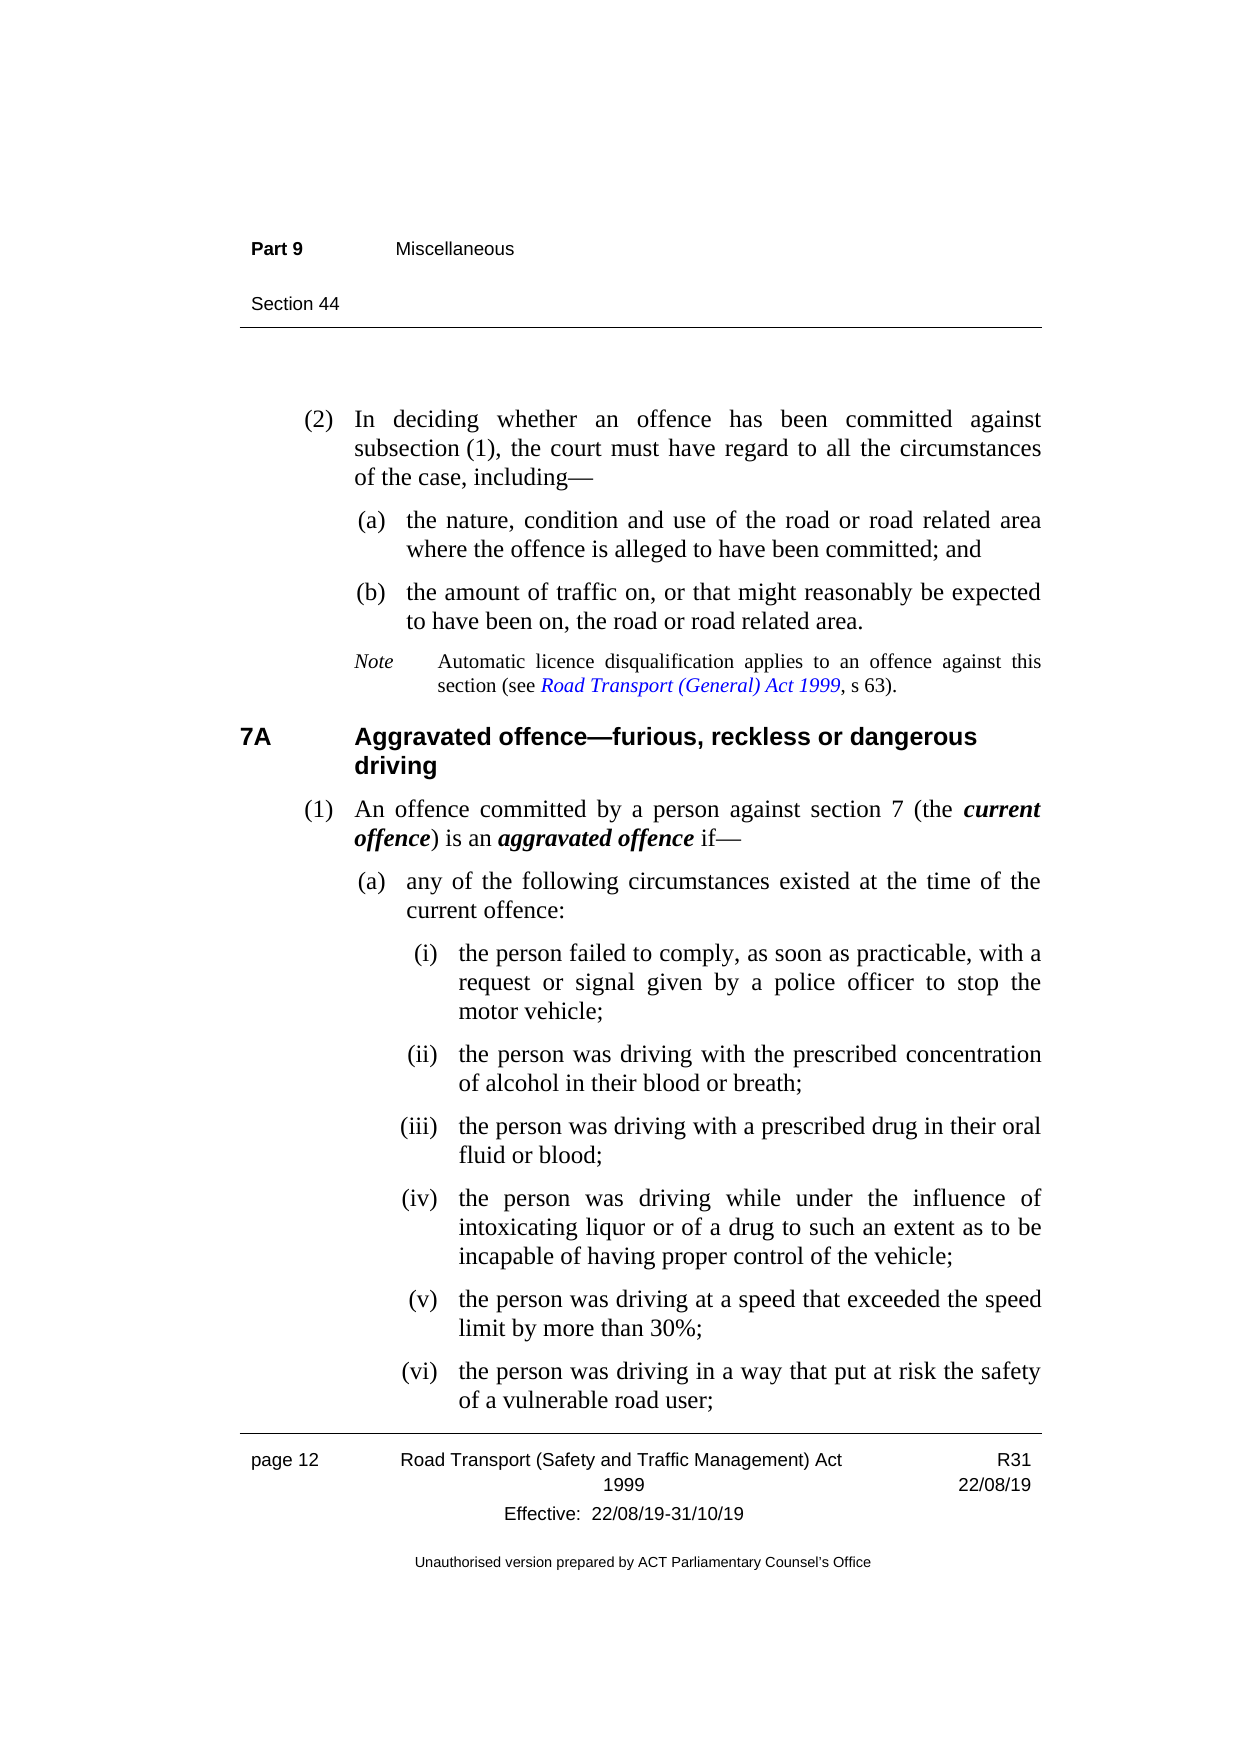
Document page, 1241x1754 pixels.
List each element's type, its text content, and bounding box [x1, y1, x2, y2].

text (2) In deciding whether an offence has been committed against subsection (1), the court must have regard to all the circumstances of the case, including— [239, 404, 1042, 490]
text (iii) the person was driving with a prescribed drug in their oral fluid or blood; [239, 1111, 1042, 1169]
text (b) the amount of traffic on, or that might reasonably be expected to have been on, the road or road related area. [239, 577, 1042, 634]
text (a) any of the following circumstances existed at the time of the current offence: [239, 866, 1042, 924]
text (i) the person failed to comply, as soon as practicable, with a request or signal given by a police officer to stop the motor vehicle; [239, 938, 1042, 1025]
text (1) An offence committed by a person against section 7 (the current offence) is an aggravated offence if— [239, 794, 1042, 852]
text (v) the person was driving at a speed that exceeded the speed limit by more than 30%; [239, 1284, 1042, 1342]
text (a) the nature, condition and use of the road or road related area where the offence is alleged to have been committed; and [239, 505, 1042, 562]
text (iv) the person was driving while under the influence of intoxicating liquor or of a drug to such an extent as to be incapable of having proper control of the vehicle; [239, 1183, 1042, 1270]
text Note Automatic licence disqualification applies to an offence against this section (see Road Transport (General) Act 1999, s 63). [354, 649, 1042, 697]
text (vi) the person was driving in a way that put at risk the safety of a vulnerable road user; [239, 1356, 1042, 1414]
text 7A Aggravated offence—furious, reckless or dangerous driving [239, 722, 1042, 780]
text (ii) the person was driving with the prescribed concentration of alcohol in their blood or breath; [239, 1039, 1042, 1097]
